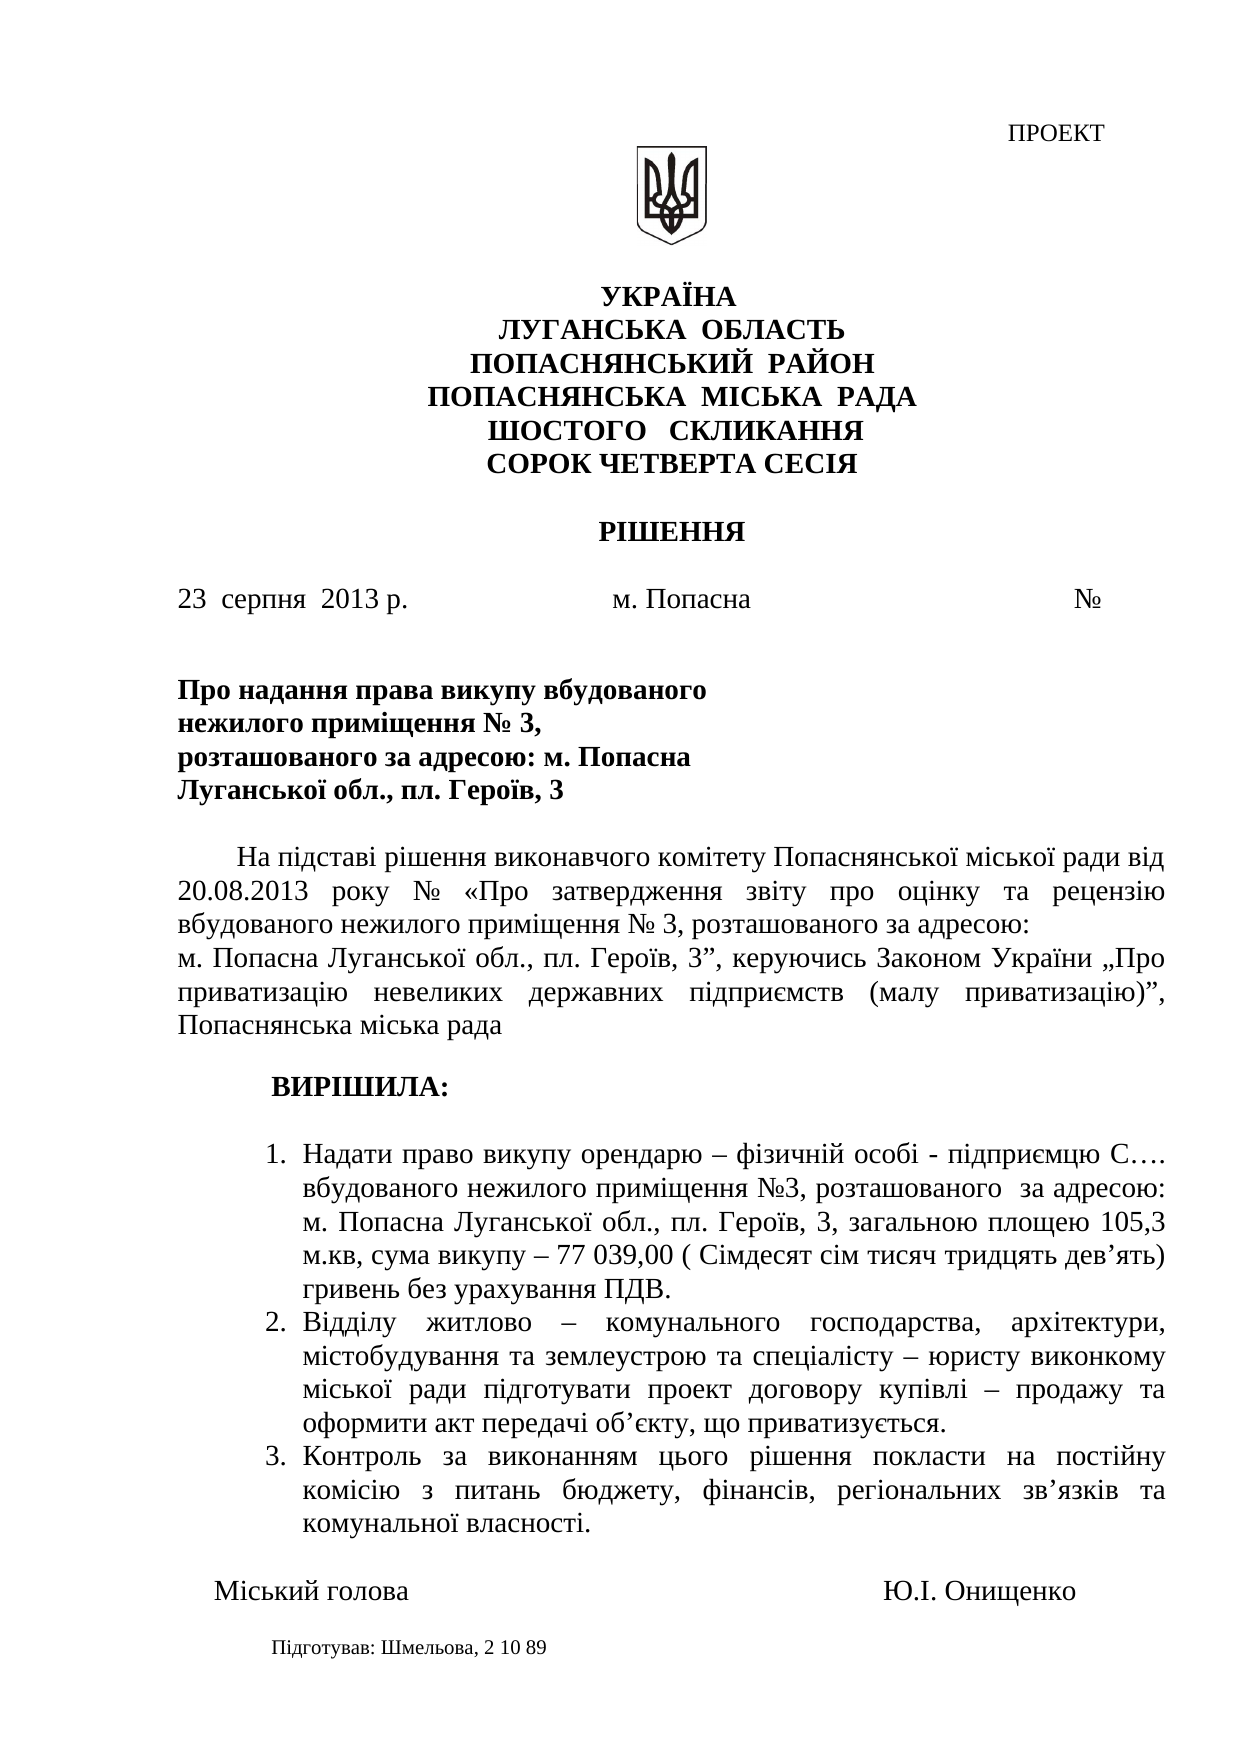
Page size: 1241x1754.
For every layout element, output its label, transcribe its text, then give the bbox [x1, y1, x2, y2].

text 23 серпня 2013 р. м. Попасна № [177, 581, 1167, 614]
picture [636, 146, 708, 246]
subtitle ПОПАСНЯНСЬКИЙ РАЙОН ПОПАСНЯНСЬКА МІСЬКА РАДА [177, 346, 1167, 413]
list Контроль за виконанням цього рішення покласти на постійну комісію з питань бюджету, фінансів, регіональних зв’язків та комунальної власності. [265, 1438, 1167, 1539]
subtitle УКРАЇНА [177, 279, 1196, 312]
text Міський голова Ю.І. Онищенко [177, 1573, 1167, 1606]
subtitle ШОСТОГО СКЛИКАННЯ [177, 413, 1167, 447]
text Підготував: Шмельова, 2 10 89 [177, 1635, 1167, 1659]
text розташованого за адресою: м. Попасна [177, 739, 1167, 772]
text На підставі рішення виконавчого комітету Попаснянської міської ради від 20.08.2013 року № «Про затвердження звіту про оцінку та рецензію вбудованого нежилого приміщення № 3, розташованого за адресою: [177, 839, 1167, 940]
text Луганської обл., пл. Героїв, 3 [177, 772, 1167, 806]
text ПРОЕКТ [177, 118, 1167, 245]
list Відділу житлово – комунального господарства, архітектури, містобудування та землеустрою та спеціалісту – юристу виконкому міської ради підготувати проект договору купівлі – продажу та оформити акт передачі об’єкту, що приватизується. [265, 1304, 1167, 1438]
text м. Попасна Луганської обл., пл. Героїв, 3”, керуючись Законом України „Про приватизацію невеликих державних підприємств (малу приватизацію)”, Попаснянська міська рада [177, 940, 1167, 1041]
subtitle ЛУГАНСЬКА ОБЛАСТЬ [177, 312, 1167, 346]
text РIШЕННЯ [177, 514, 1167, 547]
text нежилого приміщення № 3, [177, 705, 1167, 739]
text Про надання права викупу вбудованого [177, 672, 1167, 705]
text ВИРІШИЛА: [177, 1069, 1167, 1103]
text СОРОК ЧЕТВЕРТА СЕСІЯ [177, 447, 1167, 480]
list Надати право викупу орендарю – фізичній особі - підприємцю С…. вбудованого нежилого приміщення №3, розташованого за адресою: м. Попасна Луганської обл., пл. Героїв, 3, загальною площею 105,3 м.кв, сума викупу – 77 039,00 ( Сімдесят сім тисяч тридцять дев’ять) гривень без урахування ПДВ. [265, 1137, 1167, 1304]
